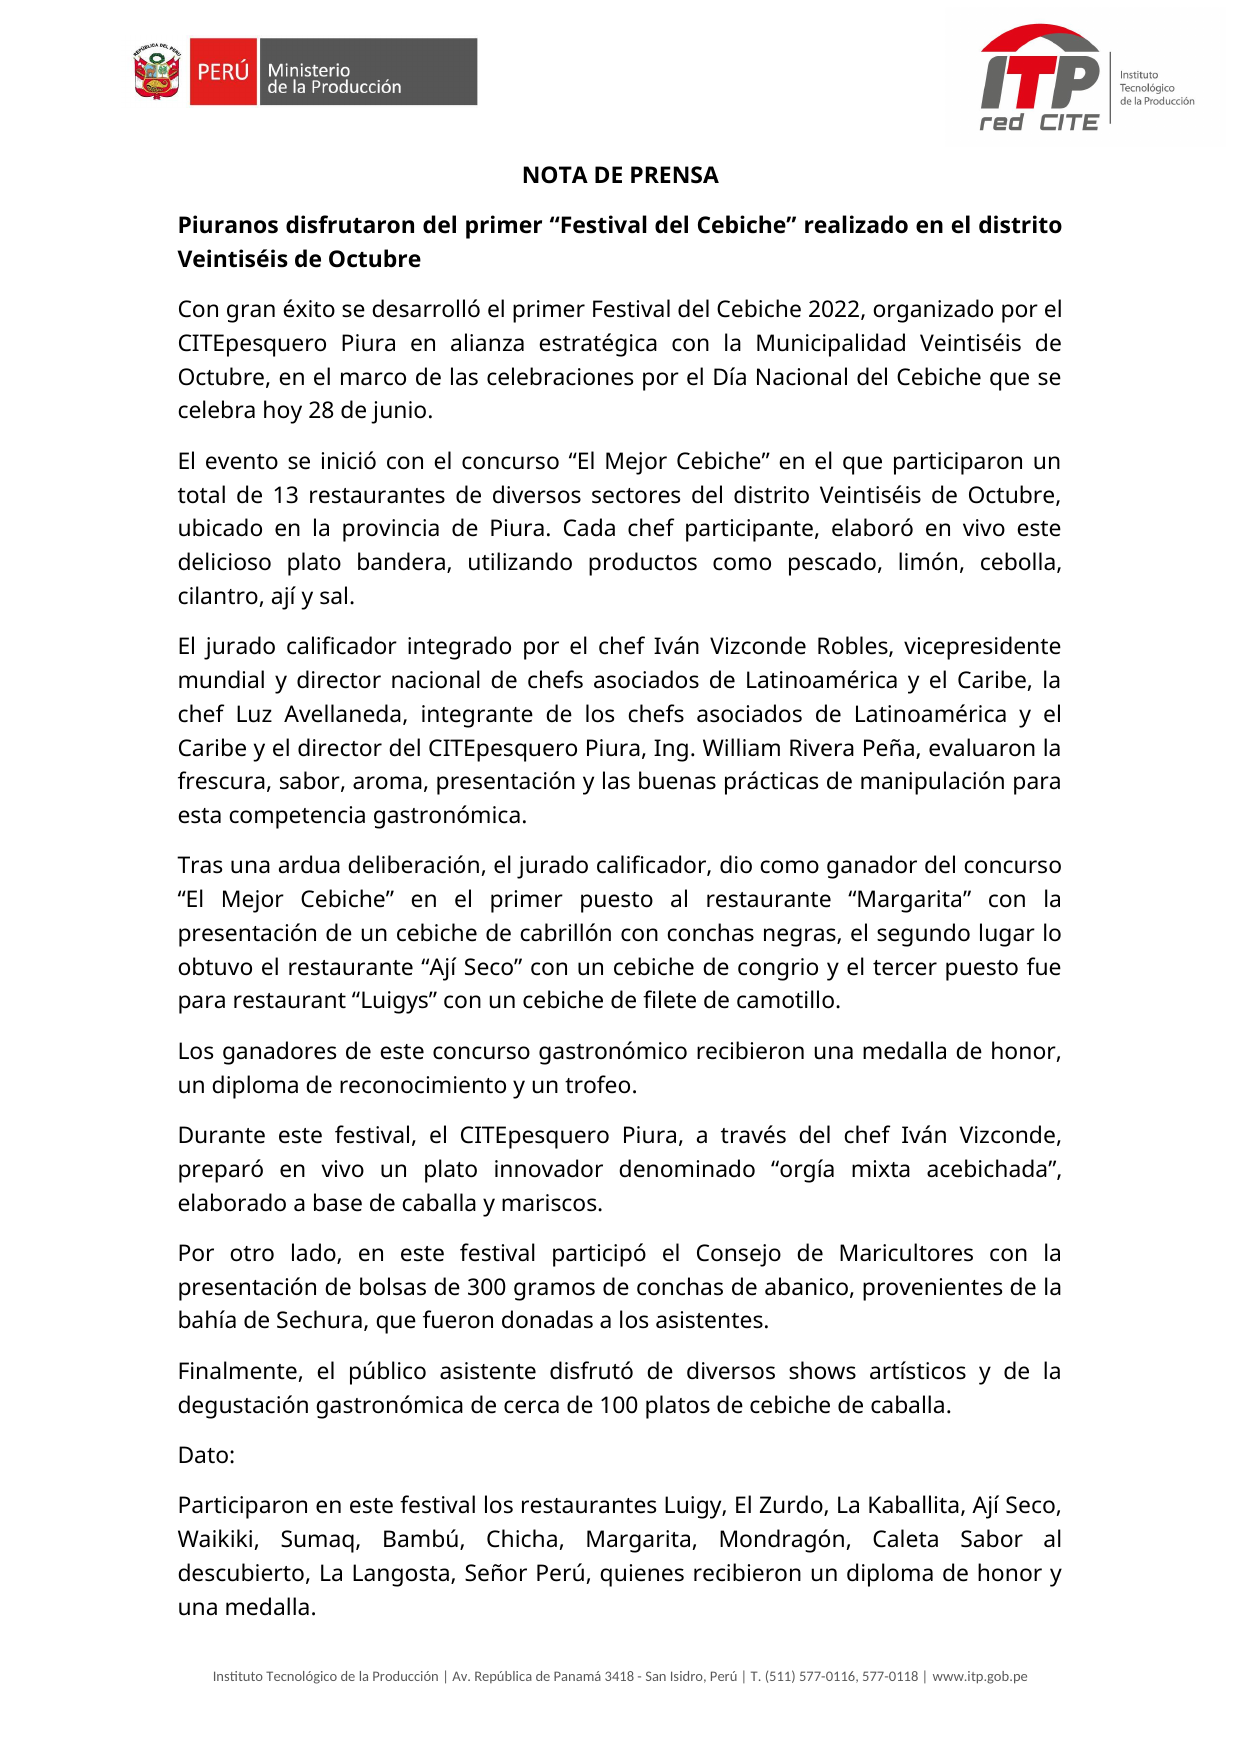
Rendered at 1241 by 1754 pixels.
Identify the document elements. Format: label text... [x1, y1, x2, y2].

text El jurado calificador integrado por el chef Iván Vizconde Robles, vicepresidente mundial y director nacional de chefs asociados de Latinoamérica y el Caribe, la chef Luz Avellaneda, integrante de los chefs asociados de Latinoamérica y el Caribe y el director del CITEpesquero Piura, Ing. William Rivera Peña, evaluaron la frescura, sabor, aroma, presentación y las buenas prácticas de manipulación para esta competencia gastronómica. [177, 630, 1063, 830]
text NOTA DE PRENSA [177, 158, 1063, 190]
text Durante este festival, el CITEpesquero Piura, a través del chef Iván Vizconde, preparó en vivo un plato innovador denominado “orgía mixta acebichada”, elaborado a base de caballa y mariscos. [177, 1119, 1063, 1218]
text Participaron en este festival los restaurantes Luigy, El Zurdo, La Kaballita, Ají Seco, Waikiki, Sumaq, Bambú, Chicha, Margarita, Mondragón, Caleta Sabor al descubierto, La Langosta, Señor Perú, quienes recibieron un diploma de honor y una medalla. [177, 1489, 1063, 1622]
picture [945, 7, 1227, 147]
text El evento se inició con el concurso “El Mejor Cebiche” en el que participaron un total de 13 restaurantes de diversos sectores del distrito Veintiséis de Octubre, ubicado en la provincia de Piura. Cada chef participante, elaboró en vivo este delicioso plato bandera, utilizando productos como pescado, limón, cebolla, cilantro, ají y sal. [177, 445, 1063, 611]
text Tras una ardua deliberación, el jurado calificador, dio como ganador del concurso “El Mejor Cebiche” en el primer puesto al restaurante “Margarita” con la presentación de un cebiche de cabrillón con conchas negras, el segundo lugar lo obtuvo el restaurante “Ají Seco” con un cebiche de congrio y el tercer puesto fue para restaurant “Luigys” con un cebiche de filete de camotillo. [177, 849, 1063, 1016]
text Por otro lado, en este festival participó el Consejo de Maricultores con la presentación de bolsas de 300 gramos de conchas de abanico, provenientes de la bahía de Sechura, que fueron donadas a los asistentes. [177, 1237, 1063, 1336]
text Los ganadores de este concurso gastronómico recibieron una medalla de honor, un diploma de reconocimiento y un trofeo. [177, 1035, 1063, 1100]
text Con gran éxito se desarrolló el primer Festival del Cebiche 2022, organizado por el CITEpesquero Piura en alianza estratégica con la Municipalidad Veintiséis de Octubre, en el marco de las celebraciones por el Día Nacional del Cebiche que se celebra hoy 28 de junio. [177, 293, 1063, 426]
text Finalmente, el público asistente disfrutó de diversos shows artísticos y de la degustación gastronómica de cerca de 100 platos de cebiche de caballa. [177, 1355, 1063, 1420]
text Piuranos disfrutaron del primer “Festival del Cebiche” realizado en el distrito Veintiséis de Octubre [177, 209, 1063, 274]
picture [121, 35, 480, 108]
text Dato: [177, 1439, 1063, 1470]
